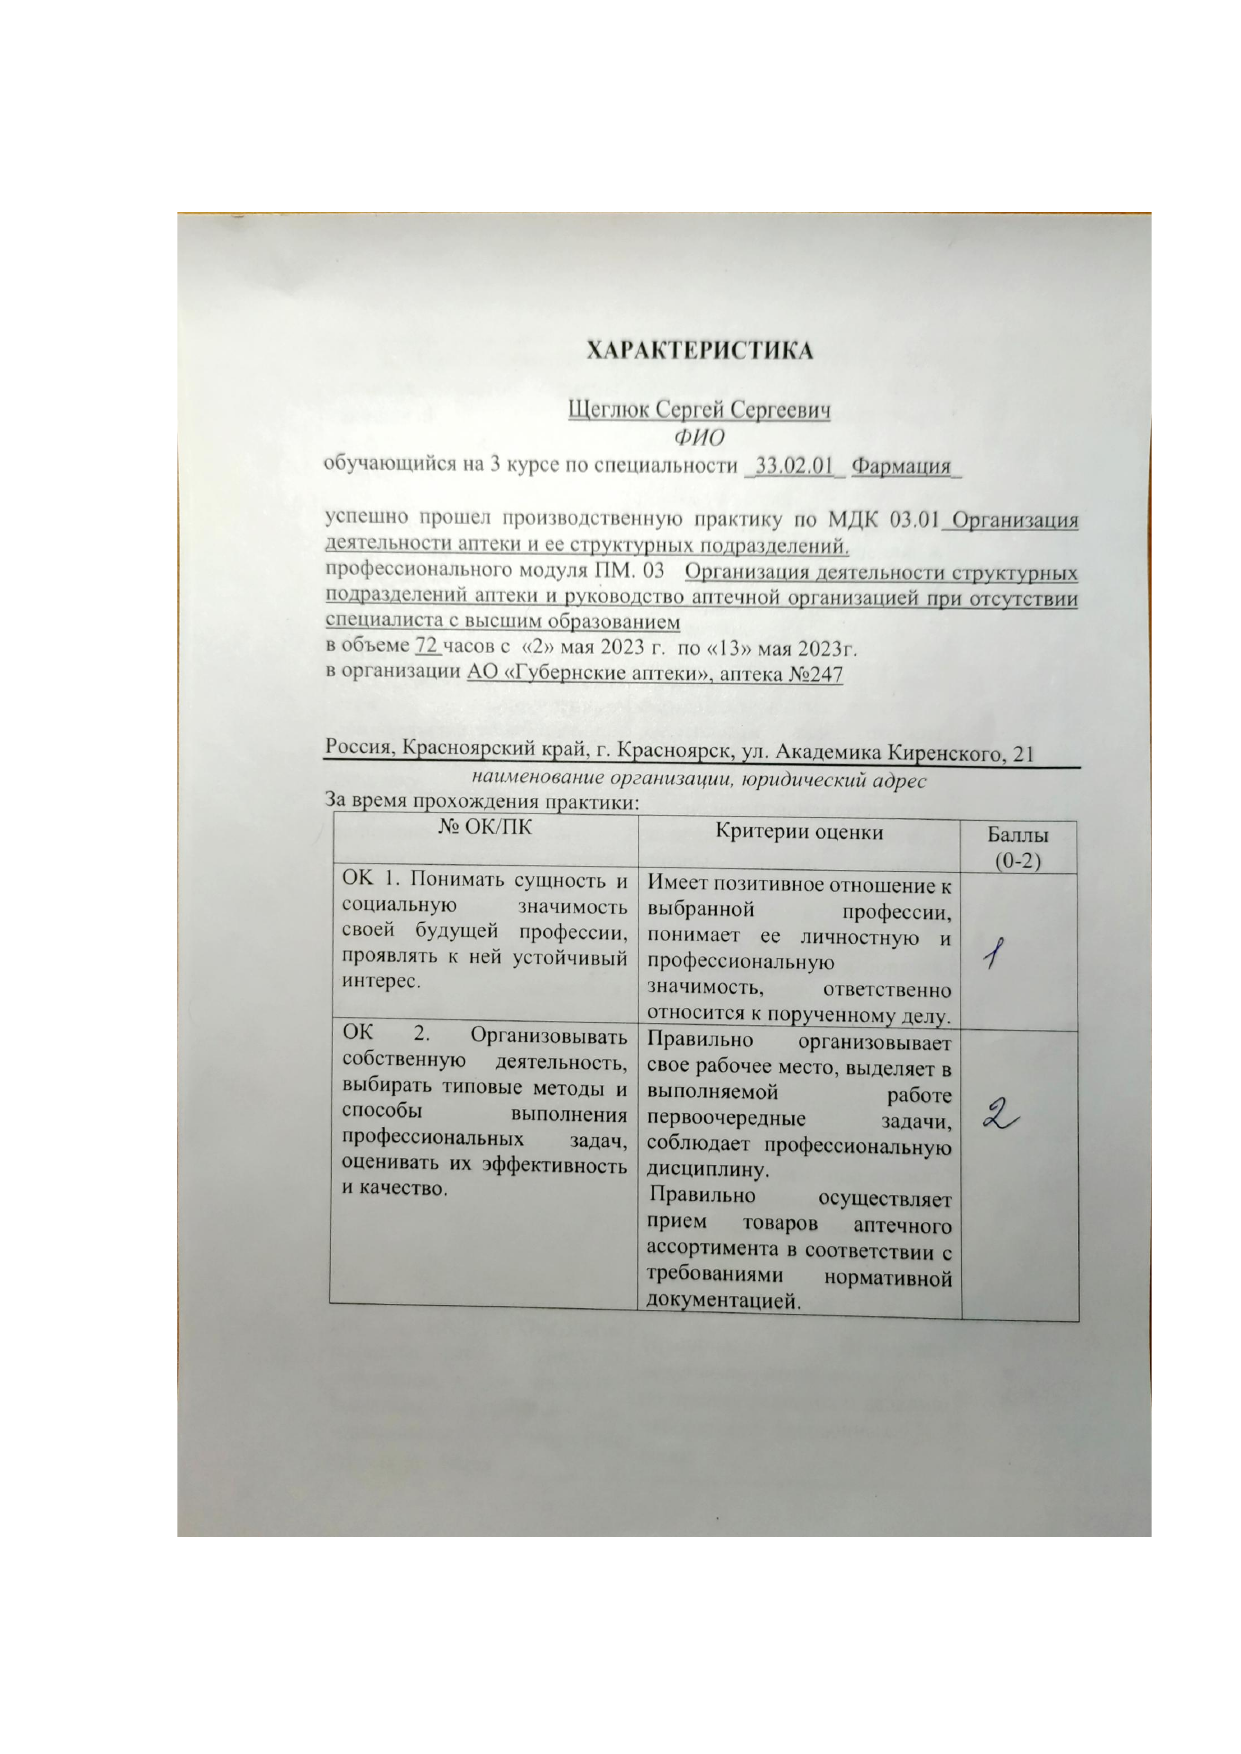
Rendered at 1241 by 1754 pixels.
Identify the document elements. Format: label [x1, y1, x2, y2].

picture [177, 212, 1152, 1537]
